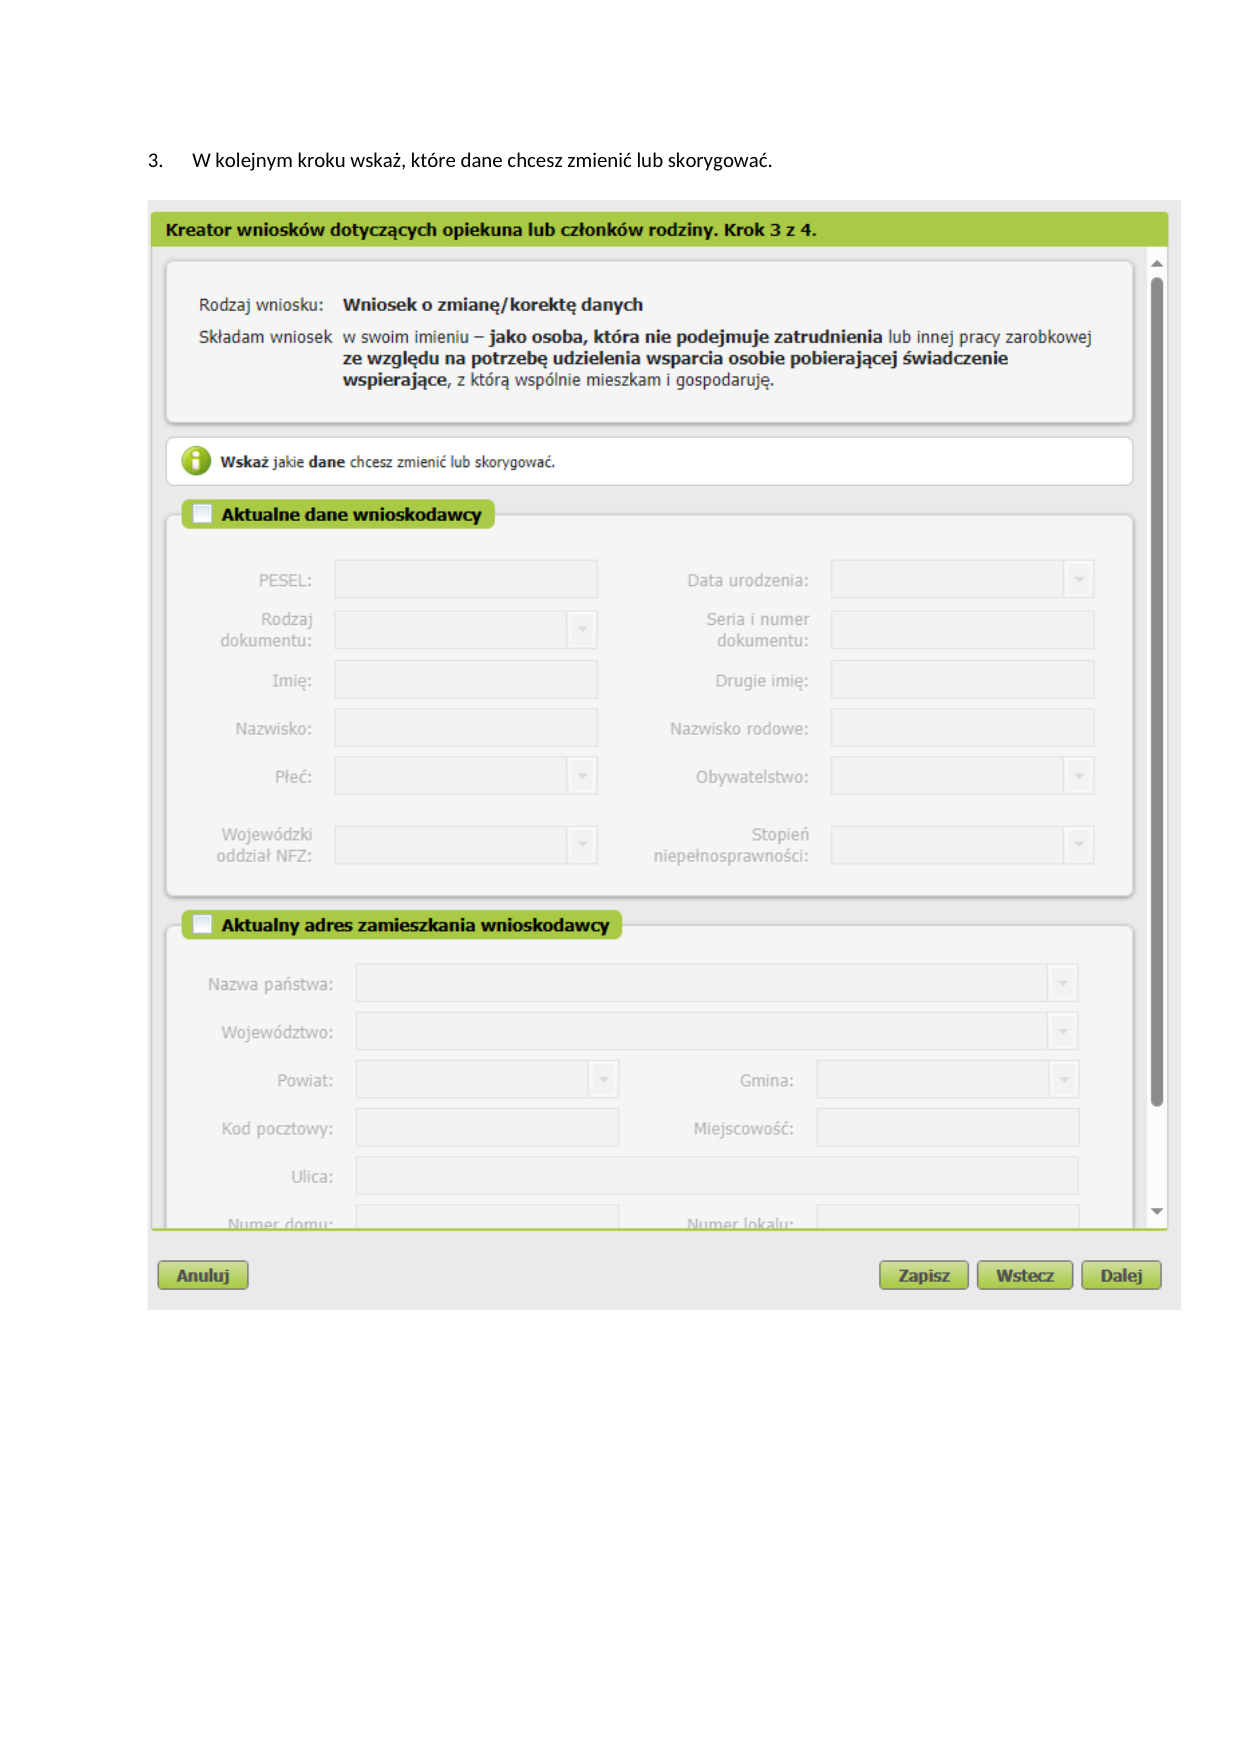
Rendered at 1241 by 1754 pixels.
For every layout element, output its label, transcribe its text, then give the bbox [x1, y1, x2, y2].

picture [147, 200, 1182, 1310]
list W kolejnym kroku wskaż, które dane chcesz zmienić lub skorygować. [148, 148, 1093, 173]
